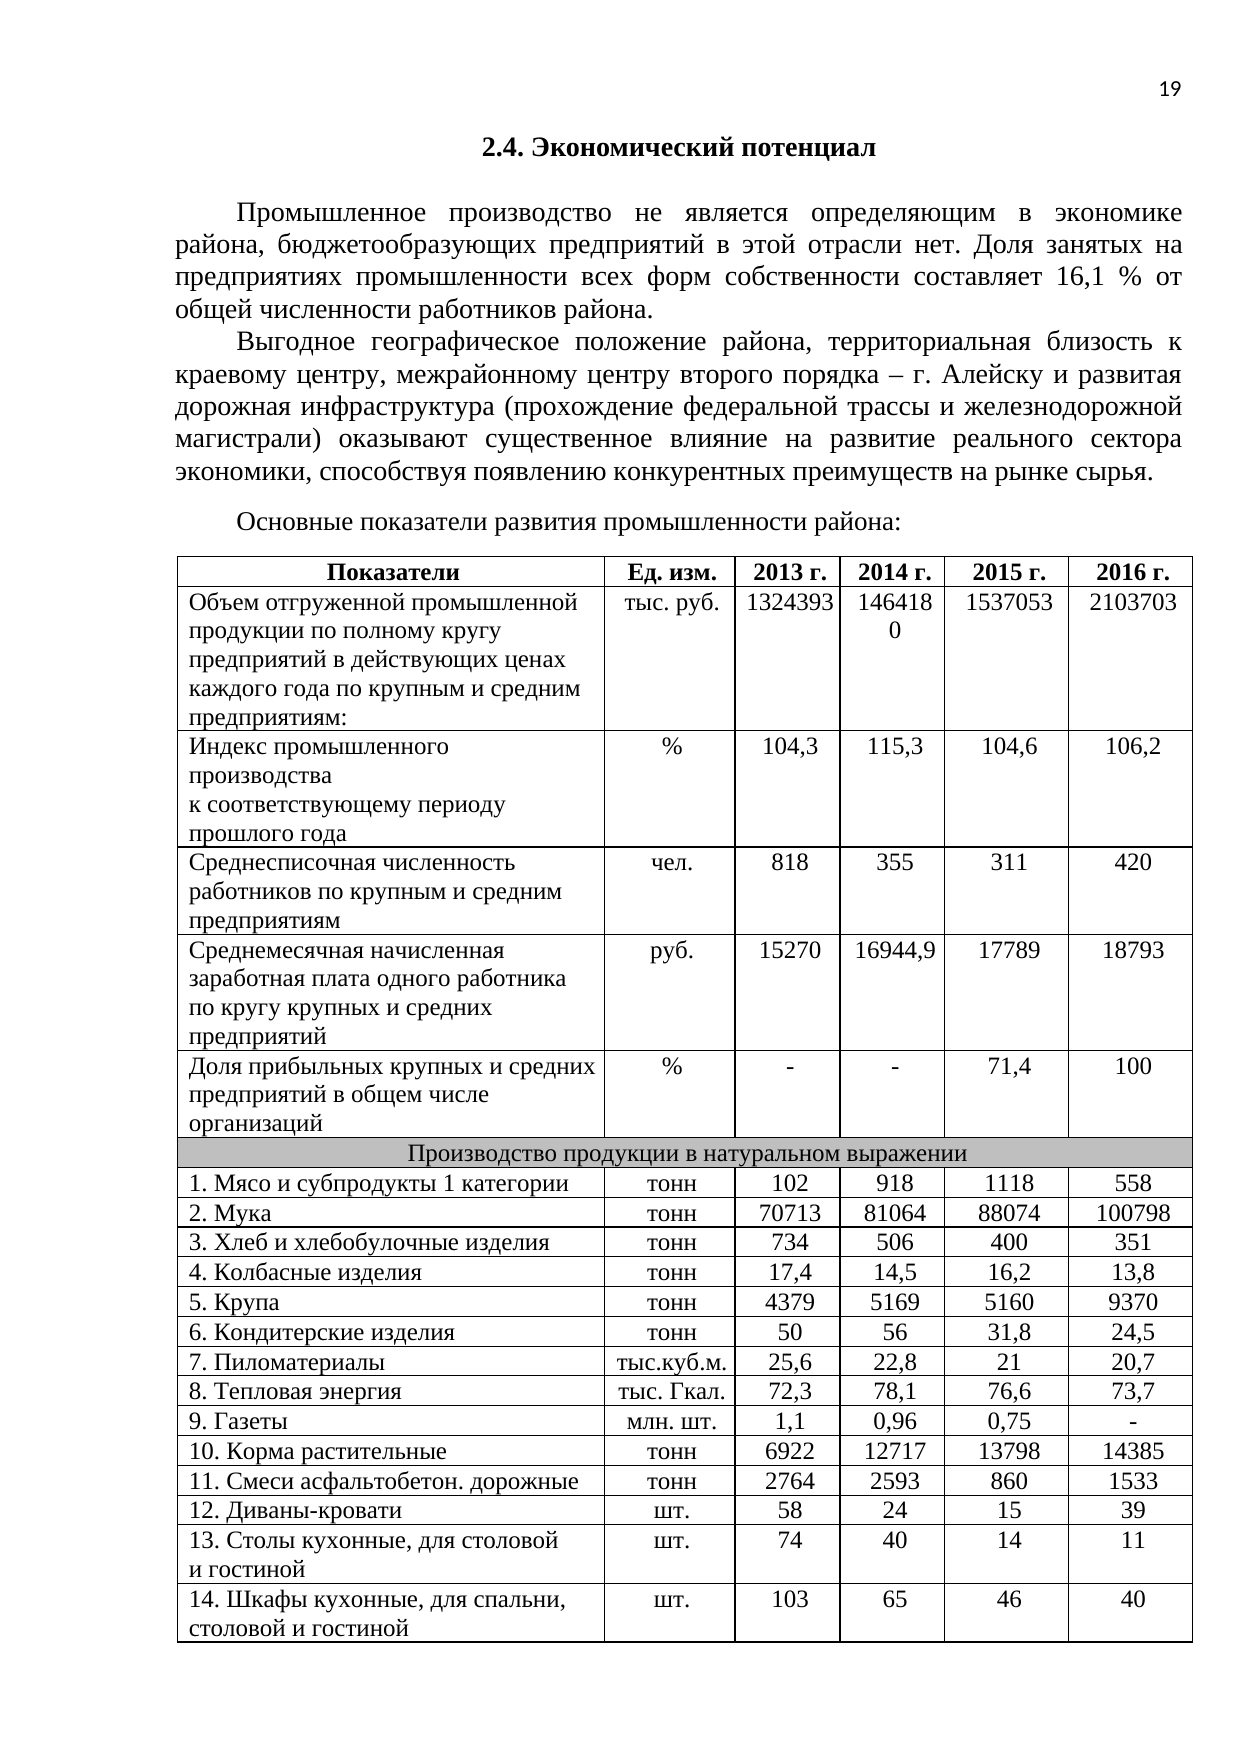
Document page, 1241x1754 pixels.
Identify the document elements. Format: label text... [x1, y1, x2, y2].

table_cell 4379 [736, 1287, 839, 1316]
table_cell 115,3 [841, 731, 944, 846]
table_cell тыс.куб.м. [605, 1347, 734, 1375]
table_cell 1,1 [736, 1406, 839, 1435]
table_cell 73,7 [1069, 1376, 1192, 1405]
table_cell 39 [1069, 1496, 1192, 1524]
table_cell шт. [605, 1525, 734, 1583]
table_cell 1324393 [736, 587, 839, 730]
text Промышленное производство не является определяющим в экономике района, бюджетообразующих предприятий в этой отрасли нет. Доля занятых на предприятиях промышленности всех форм собственности составляет 16,1 % от общей численности работников района. [175, 195, 1184, 324]
table_cell 14 [945, 1525, 1068, 1583]
table_cell 15 [945, 1496, 1068, 1524]
table_cell 104,3 [736, 731, 839, 846]
table_cell 65 [841, 1584, 944, 1641]
table_header Показатели [178, 557, 604, 586]
table_cell 2. Мука [178, 1198, 604, 1226]
table_cell 420 [1069, 848, 1192, 934]
table_cell 11. Смеси асфальтобетон. дорожные [178, 1466, 604, 1494]
table_cell 2103703 [1069, 587, 1192, 730]
table_cell 0,75 [945, 1406, 1068, 1435]
table_cell 734 [736, 1228, 839, 1256]
table_cell 102 [736, 1168, 839, 1197]
table_cell 78,1 [841, 1376, 944, 1405]
text Выгодное географическое положение района, территориальная близость к краевому центру, межрайонному центру второго порядка – г. Алейску и развитая дорожная инфраструктура (прохождение федеральной трассы и железнодорожной магистрали) оказывают существенное влияние на развитие реального сектора экономики, способствуя появлению конкурентных преимуществ на рынке сырья. [175, 324, 1184, 486]
table_cell 311 [945, 848, 1068, 934]
table_cell 2593 [841, 1466, 944, 1494]
table_cell 88074 [945, 1198, 1068, 1226]
table_cell тонн [605, 1466, 734, 1494]
table_cell 31,8 [945, 1317, 1068, 1346]
table_cell тыс. руб. [605, 587, 734, 730]
table_cell 46 [945, 1584, 1068, 1641]
table_cell 70713 [736, 1198, 839, 1226]
table_cell 20,7 [1069, 1347, 1192, 1375]
table_cell тонн [605, 1436, 734, 1465]
table_cell 9370 [1069, 1287, 1192, 1316]
table_cell 56 [841, 1317, 944, 1346]
table_cell 16,2 [945, 1257, 1068, 1286]
table_cell 24 [841, 1496, 944, 1524]
table_cell шт. [605, 1496, 734, 1524]
table_cell Среднесписочная численность работников по крупным и средним предприятиям [178, 848, 604, 934]
table_cell 558 [1069, 1168, 1192, 1197]
table_cell 72,3 [736, 1376, 839, 1405]
table_cell 74 [736, 1525, 839, 1583]
table_cell 5. Крупа [178, 1287, 604, 1316]
table_cell 1. Мясо и субпродукты 1 категории [178, 1168, 604, 1197]
table_cell 15270 [736, 935, 839, 1050]
table_cell 14,5 [841, 1257, 944, 1286]
table_cell 14385 [1069, 1436, 1192, 1465]
table_cell 9. Газеты [178, 1406, 604, 1435]
table_cell % [605, 731, 734, 846]
table_cell 16944,9 [841, 935, 944, 1050]
text Основные показатели развития промышленности района: [175, 505, 1186, 537]
table_cell 355 [841, 848, 944, 934]
table_cell 1464180 [841, 587, 944, 730]
table_cell % [605, 1051, 734, 1137]
table_cell 6. Кондитерские изделия [178, 1317, 604, 1346]
table_cell тонн [605, 1287, 734, 1316]
table_cell 6922 [736, 1436, 839, 1465]
table_header 2015 г. [945, 557, 1068, 586]
table_cell тонн [605, 1317, 734, 1346]
table_cell 13. Столы кухонные, для столовой и гостиной [178, 1525, 604, 1583]
table_cell 10. Корма растительные [178, 1436, 604, 1465]
table_cell 506 [841, 1228, 944, 1256]
table_cell 81064 [841, 1198, 944, 1226]
table_cell Производство продукции в натуральном выражении [178, 1138, 1192, 1167]
table_cell 1533 [1069, 1466, 1192, 1494]
table_cell 1118 [945, 1168, 1068, 1197]
table_header 2014 г. [841, 557, 944, 586]
table_cell 100 [1069, 1051, 1192, 1137]
table_cell 25,6 [736, 1347, 839, 1375]
table_cell 58 [736, 1496, 839, 1524]
table_cell 13798 [945, 1436, 1068, 1465]
table_cell 860 [945, 1466, 1068, 1494]
table_cell 11 [1069, 1525, 1192, 1583]
table_cell 17,4 [736, 1257, 839, 1286]
table_cell 918 [841, 1168, 944, 1197]
table_cell шт. [605, 1584, 734, 1641]
table_cell 12717 [841, 1436, 944, 1465]
table_header 2016 г. [1069, 557, 1192, 586]
table_cell тонн [605, 1198, 734, 1226]
table_cell 17789 [945, 935, 1068, 1050]
table_cell 21 [945, 1347, 1068, 1375]
table_cell тонн [605, 1228, 734, 1256]
table_cell 351 [1069, 1228, 1192, 1256]
table_cell 100798 [1069, 1198, 1192, 1226]
table_cell 5160 [945, 1287, 1068, 1316]
table_cell млн. шт. [605, 1406, 734, 1435]
table_cell 0,96 [841, 1406, 944, 1435]
table_cell 18793 [1069, 935, 1192, 1050]
table_cell 40 [1069, 1584, 1192, 1641]
table_cell тыс. Гкал. [605, 1376, 734, 1405]
table_cell 8. Тепловая энергия [178, 1376, 604, 1405]
table_cell 1537053 [945, 587, 1068, 730]
table_cell тонн [605, 1168, 734, 1197]
table_cell 400 [945, 1228, 1068, 1256]
table_cell 5169 [841, 1287, 944, 1316]
table_cell 71,4 [945, 1051, 1068, 1137]
table_header Ед. изм. [605, 557, 734, 586]
table_cell 12. Диваны-кровати [178, 1496, 604, 1524]
table_cell 76,6 [945, 1376, 1068, 1405]
subtitle 2.4. Экономический потенциал [177, 130, 1181, 162]
table_cell 40 [841, 1525, 944, 1583]
table_cell - [1069, 1406, 1192, 1435]
table_cell руб. [605, 935, 734, 1050]
table_cell Объем отгруженной промышленной продукции по полному кругу предприятий в действующих ценах каждого года по крупным и средним предприятиям: [178, 587, 604, 730]
table_cell Доля прибыльных крупных и средних предприятий в общем числе организаций [178, 1051, 604, 1137]
table_cell 104,6 [945, 731, 1068, 846]
table_header 2013 г. [736, 557, 839, 586]
table_cell 103 [736, 1584, 839, 1641]
table_cell 50 [736, 1317, 839, 1346]
table_cell 3. Хлеб и хлебобулочные изделия [178, 1228, 604, 1256]
table_cell 24,5 [1069, 1317, 1192, 1346]
table_cell - [736, 1051, 839, 1137]
table_cell 22,8 [841, 1347, 944, 1375]
table_cell 106,2 [1069, 731, 1192, 846]
table_cell 818 [736, 848, 839, 934]
table_cell чел. [605, 848, 734, 934]
table_cell Индекс промышленного производства к соответствующему периоду прошлого года [178, 731, 604, 846]
table_cell 14. Шкафы кухонные, для спальни, столовой и гостиной [178, 1584, 604, 1641]
table_cell 7. Пиломатериалы [178, 1347, 604, 1375]
table_cell 4. Колбасные изделия [178, 1257, 604, 1286]
table_cell тонн [605, 1257, 734, 1286]
table_cell 13,8 [1069, 1257, 1192, 1286]
table_cell 2764 [736, 1466, 839, 1494]
table_cell Среднемесячная начисленная заработная плата одного работника по кругу крупных и средних предприятий [178, 935, 604, 1050]
table_cell - [841, 1051, 944, 1137]
